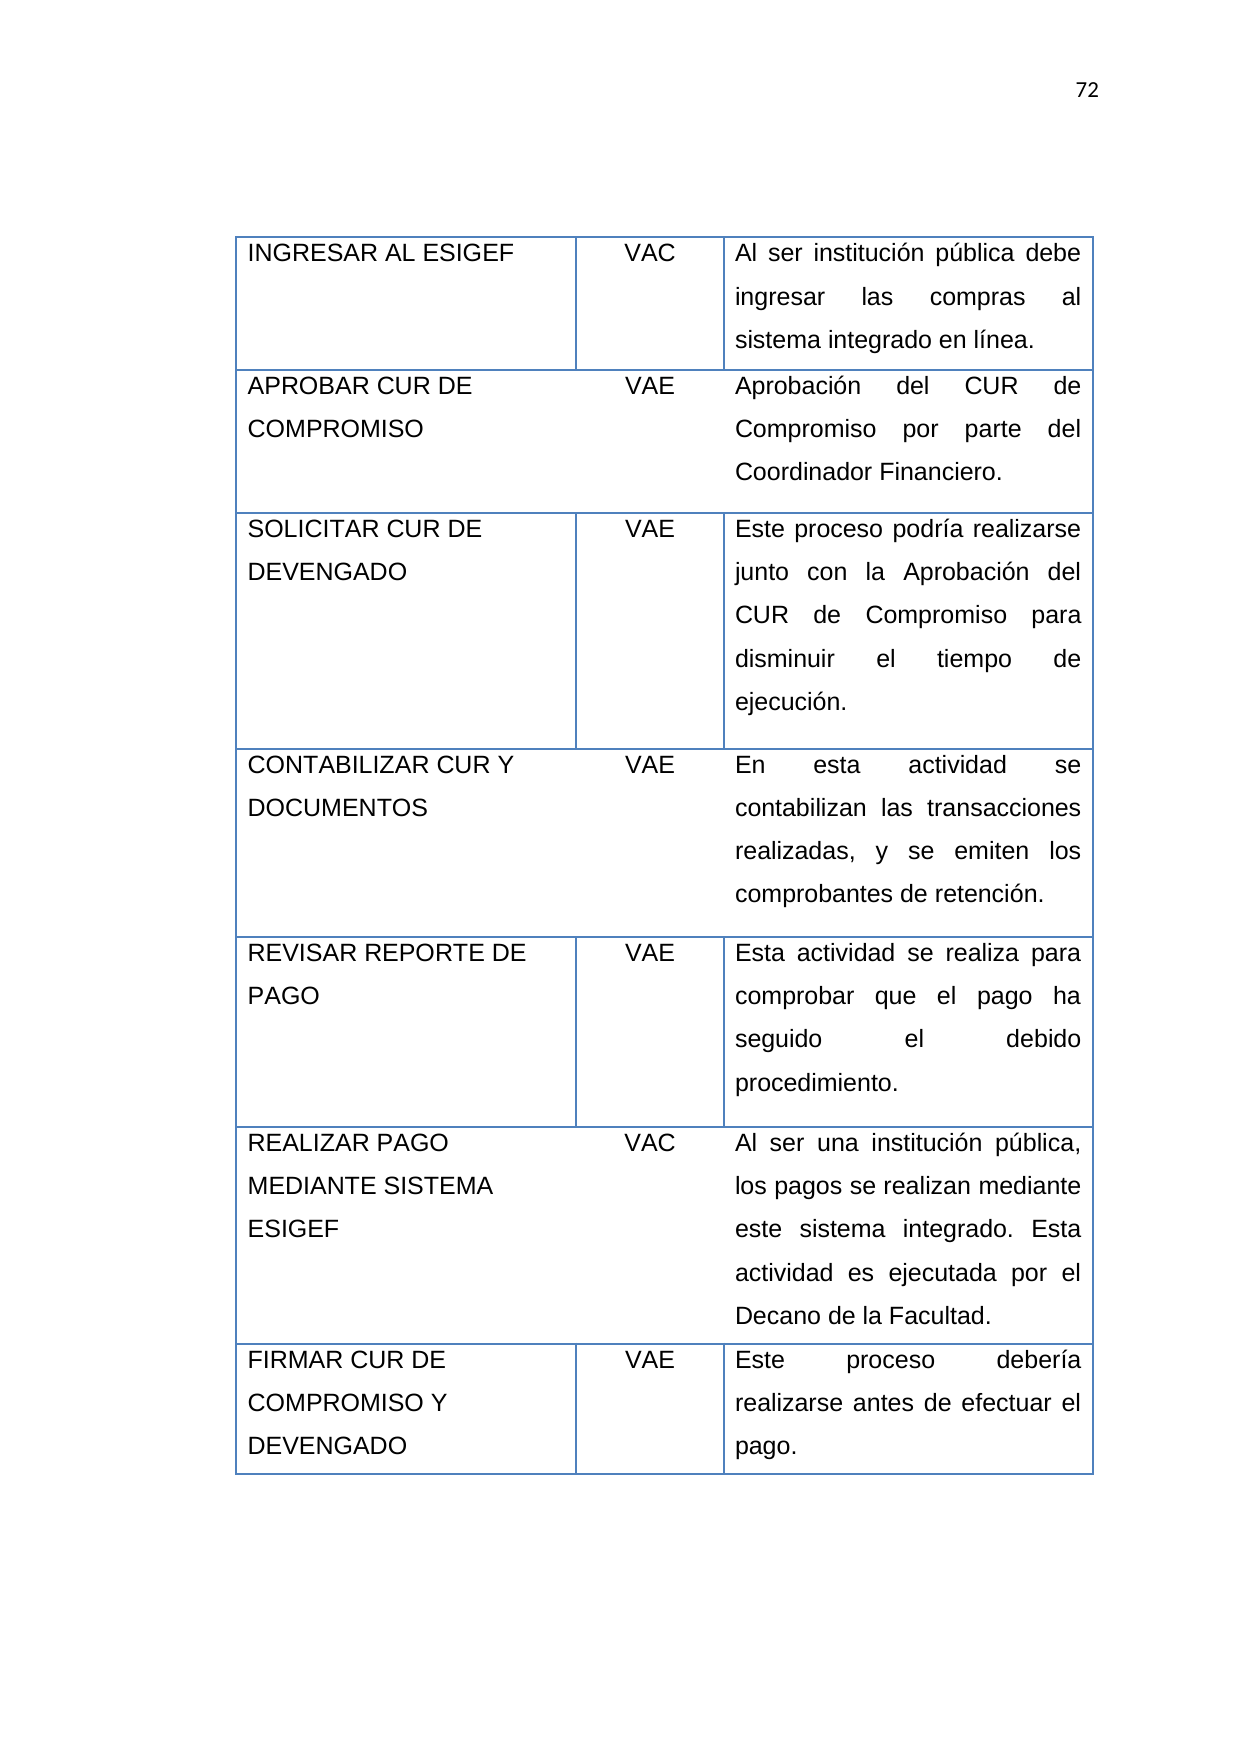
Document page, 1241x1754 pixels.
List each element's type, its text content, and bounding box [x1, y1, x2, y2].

table_cell Esta actividad se realiza para comprobar que el pago ha seguido el debido procedimiento. [725, 938, 1092, 1126]
table_cell En esta actividad se contabilizan las transacciones realizadas, y se emiten los comprobantes de retención. [724, 750, 1092, 936]
table_cell Al ser institución pública debe ingresar las compras al sistema integrado en línea. [725, 238, 1092, 369]
table_cell SOLICITAR CUR DE DEVENGADO [237, 514, 575, 747]
table_cell Este proceso debería realizarse antes de efectuar el pago. [725, 1345, 1092, 1473]
table_cell FIRMAR CUR DE COMPROMISO Y DEVENGADO [237, 1345, 575, 1473]
table_cell REALIZAR PAGO MEDIANTE SISTEMA ESIGEF [237, 1128, 576, 1342]
table_cell VAC [577, 238, 723, 369]
table_cell VAE [576, 750, 723, 936]
table_cell INGRESAR AL ESIGEF [237, 238, 575, 369]
table_cell VAE [577, 938, 723, 1126]
table_cell CONTABILIZAR CUR Y DOCUMENTOS [237, 750, 576, 936]
table_cell Al ser una institución pública, los pagos se realizan mediante este sistema integrado. Esta actividad es ejecutada por el Decano de la Facultad. [724, 1128, 1092, 1342]
table_cell VAE [577, 514, 723, 747]
table_cell REVISAR REPORTE DE PAGO [237, 938, 575, 1126]
table_cell VAE [576, 371, 723, 512]
table_cell VAE [577, 1345, 723, 1473]
table_cell APROBAR CUR DE COMPROMISO [237, 371, 576, 512]
table_cell Aprobación del CUR de Compromiso por parte del Coordinador Financiero. [724, 371, 1092, 512]
table_cell Este proceso podría realizarse junto con la Aprobación del CUR de Compromiso para disminuir el tiempo de ejecución. [725, 514, 1092, 747]
table_cell VAC [576, 1128, 723, 1342]
